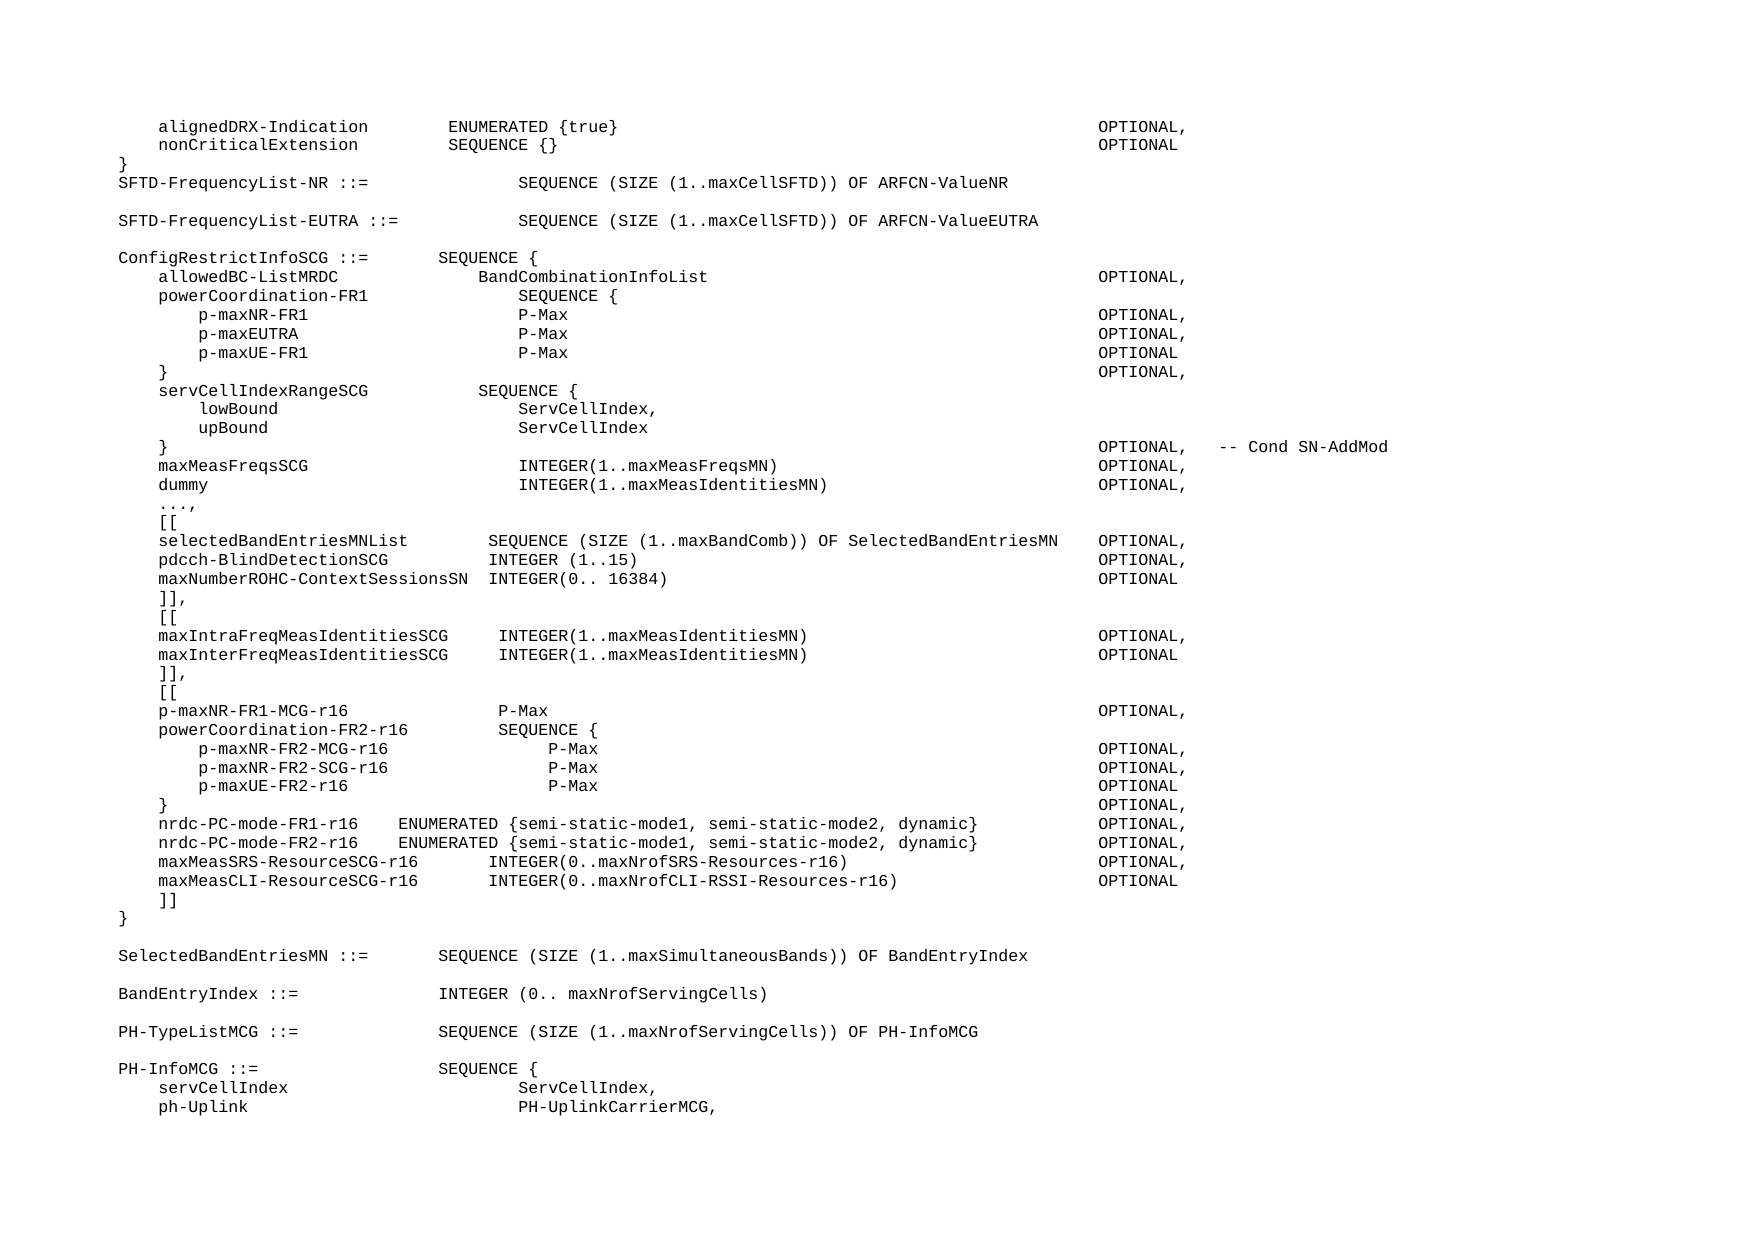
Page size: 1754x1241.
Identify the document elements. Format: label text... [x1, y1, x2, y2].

text maxNumberROHC-ContextSessionsSN INTEGER(0.. 16384) OPTIONAL [118, 571, 1606, 589]
text } [118, 910, 1606, 929]
text } OPTIONAL, [118, 797, 1606, 816]
text nrdc-PC-mode-FR2-r16 ENUMERATED {semi-static-mode1, semi-static-mode2, dynamic} OPTIONAL, [118, 834, 1606, 853]
text p-maxUE-FR2-r16 P-Max OPTIONAL [118, 778, 1606, 797]
text p-maxNR-FR2-SCG-r16 P-Max OPTIONAL, [118, 759, 1606, 778]
text p-maxEUTRA P-Max OPTIONAL, [118, 326, 1606, 344]
text lowBound ServCellIndex, [118, 401, 1606, 420]
text PH-TypeListMCG ::= SEQUENCE (SIZE (1..maxNrofServingCells)) OF PH-InfoMCG [118, 1023, 1606, 1042]
text maxMeasCLI-ResourceSCG-r16 INTEGER(0..maxNrofCLI-RSSI-Resources-r16) OPTIONAL [118, 872, 1606, 891]
text [[ [118, 684, 1606, 703]
text maxMeasSRS-ResourceSCG-r16 INTEGER(0..maxNrofSRS-Resources-r16) OPTIONAL, [118, 853, 1606, 872]
text SFTD-FrequencyList-NR ::= SEQUENCE (SIZE (1..maxCellSFTD)) OF ARFCN-ValueNR [118, 175, 1606, 193]
text } OPTIONAL, -- Cond SN-AddMod [118, 439, 1606, 457]
text [[ [118, 514, 1606, 533]
text powerCoordination-FR2-r16 SEQUENCE { [118, 721, 1606, 740]
text alignedDRX-Indication ENUMERATED {true} OPTIONAL, [118, 118, 1606, 137]
text SelectedBandEntriesMN ::= SEQUENCE (SIZE (1..maxSimultaneousBands)) OF BandEntryIndex [118, 948, 1606, 967]
text powerCoordination-FR1 SEQUENCE { [118, 288, 1606, 307]
text maxMeasFreqsSCG INTEGER(1..maxMeasFreqsMN) OPTIONAL, [118, 457, 1606, 476]
text ph-Uplink PH-UplinkCarrierMCG, [118, 1098, 1606, 1117]
text upBound ServCellIndex [118, 420, 1606, 439]
text } [118, 156, 1606, 175]
text selectedBandEntriesMNList SEQUENCE (SIZE (1..maxBandComb)) OF SelectedBandEntriesMN OPTIONAL, [118, 533, 1606, 552]
text ..., [118, 495, 1606, 514]
text } OPTIONAL, [118, 363, 1606, 382]
text ]], [118, 665, 1606, 684]
text maxIntraFreqMeasIdentitiesSCG INTEGER(1..maxMeasIdentitiesMN) OPTIONAL, [118, 627, 1606, 646]
text BandEntryIndex ::= INTEGER (0.. maxNrofServingCells) [118, 985, 1606, 1004]
text p-maxNR-FR1 P-Max OPTIONAL, [118, 307, 1606, 326]
text pdcch-BlindDetectionSCG INTEGER (1..15) OPTIONAL, [118, 552, 1606, 571]
text ]] [118, 891, 1606, 910]
text maxInterFreqMeasIdentitiesSCG INTEGER(1..maxMeasIdentitiesMN) OPTIONAL [118, 646, 1606, 665]
text ConfigRestrictInfoSCG ::= SEQUENCE { [118, 250, 1606, 269]
text servCellIndex ServCellIndex, [118, 1080, 1606, 1098]
text PH-InfoMCG ::= SEQUENCE { [118, 1061, 1606, 1080]
text p-maxNR-FR1-MCG-r16 P-Max OPTIONAL, [118, 703, 1606, 721]
text SFTD-FrequencyList-EUTRA ::= SEQUENCE (SIZE (1..maxCellSFTD)) OF ARFCN-ValueEUTRA [118, 212, 1606, 231]
text allowedBC-ListMRDC BandCombinationInfoList OPTIONAL, [118, 269, 1606, 288]
text nrdc-PC-mode-FR1-r16 ENUMERATED {semi-static-mode1, semi-static-mode2, dynamic} OPTIONAL, [118, 816, 1606, 834]
text ]], [118, 589, 1606, 608]
text [[ [118, 608, 1606, 627]
text p-maxUE-FR1 P-Max OPTIONAL [118, 344, 1606, 363]
text nonCriticalExtension SEQUENCE {} OPTIONAL [118, 137, 1606, 156]
text p-maxNR-FR2-MCG-r16 P-Max OPTIONAL, [118, 740, 1606, 759]
text servCellIndexRangeSCG SEQUENCE { [118, 382, 1606, 401]
text dummy INTEGER(1..maxMeasIdentitiesMN) OPTIONAL, [118, 476, 1606, 495]
